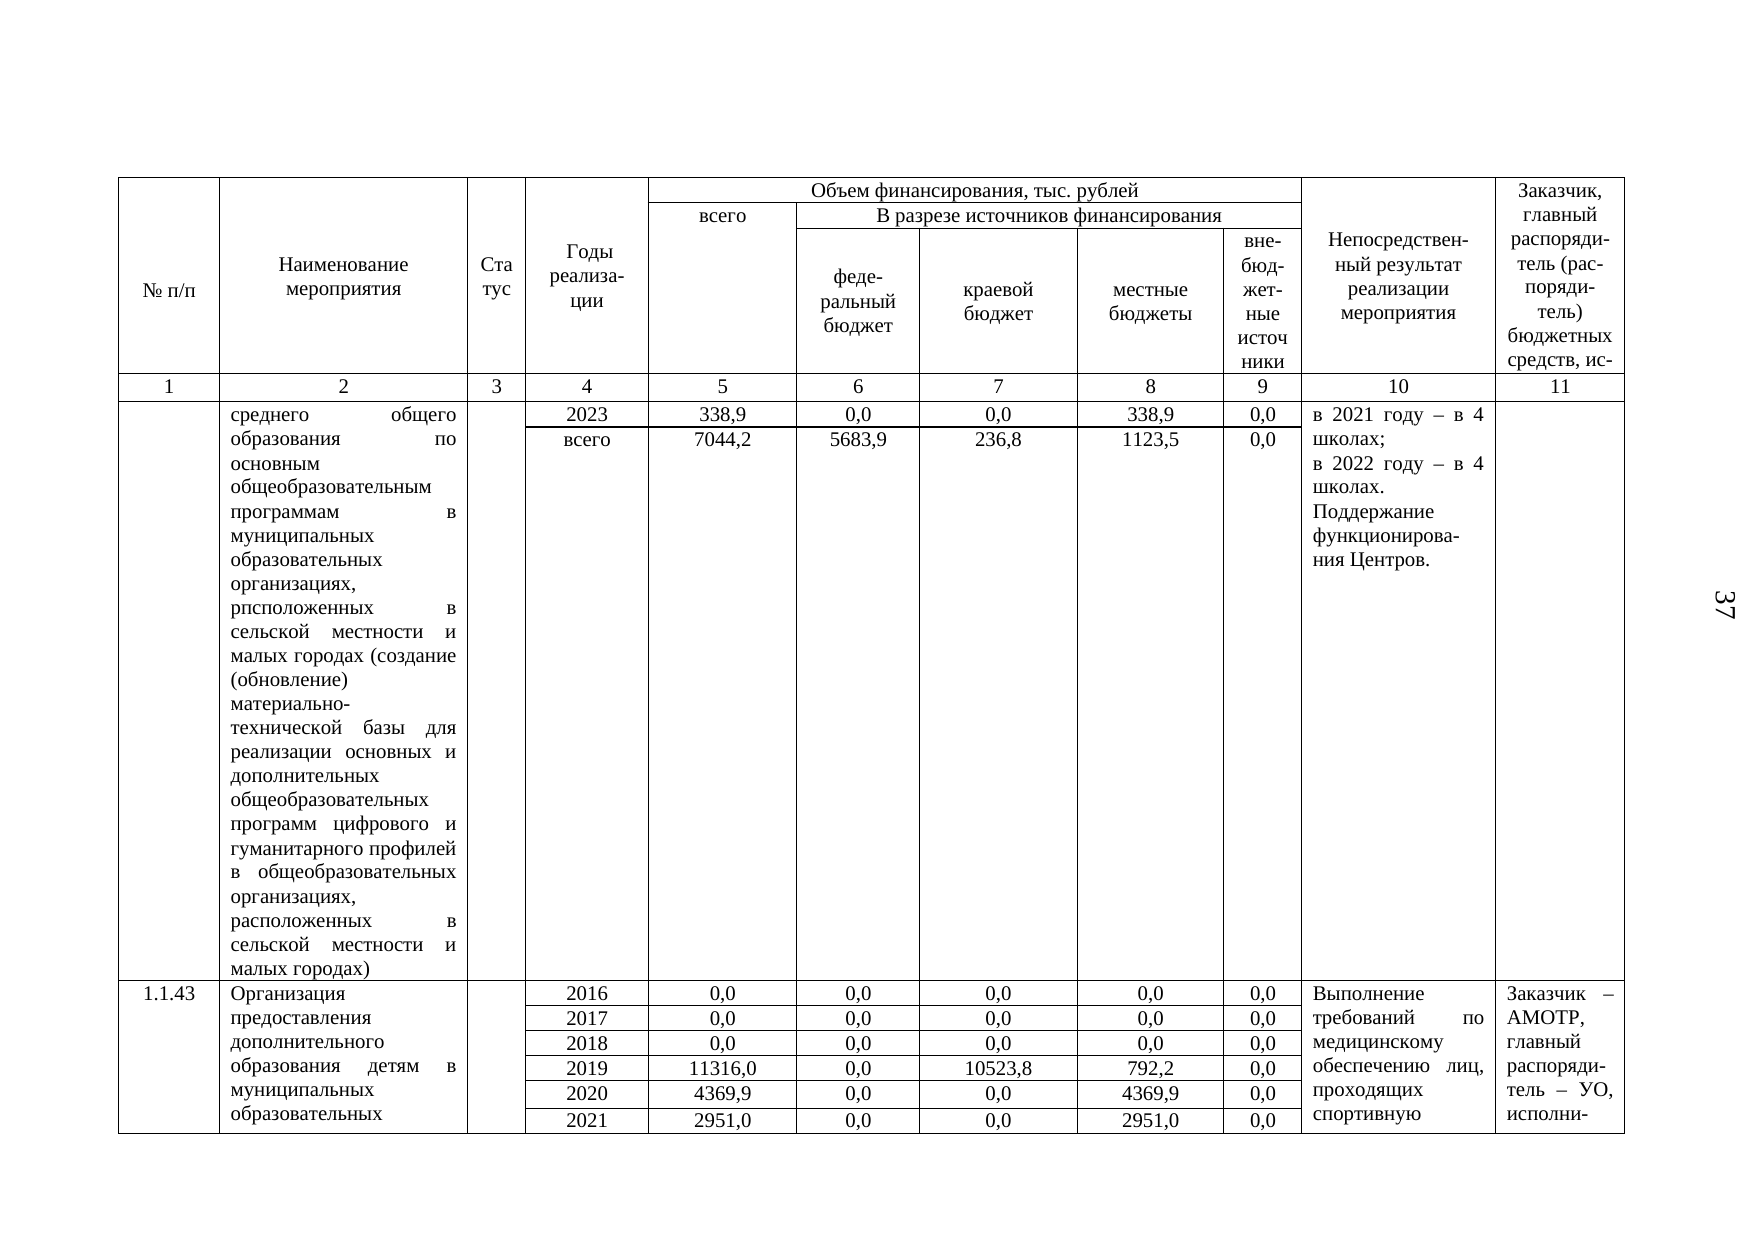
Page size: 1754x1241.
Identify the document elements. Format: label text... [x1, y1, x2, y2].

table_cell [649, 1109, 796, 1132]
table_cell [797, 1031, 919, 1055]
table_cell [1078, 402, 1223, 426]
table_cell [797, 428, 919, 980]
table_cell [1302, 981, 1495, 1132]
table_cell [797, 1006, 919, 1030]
table_cell феде-ральный бюджет [797, 229, 919, 373]
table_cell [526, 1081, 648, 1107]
table_header Объем финансирования, тыс. рублей [649, 178, 1301, 202]
table_header Статус [468, 178, 525, 373]
table_cell 8 [1078, 374, 1223, 401]
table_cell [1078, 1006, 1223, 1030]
table_header № п/п [119, 178, 219, 373]
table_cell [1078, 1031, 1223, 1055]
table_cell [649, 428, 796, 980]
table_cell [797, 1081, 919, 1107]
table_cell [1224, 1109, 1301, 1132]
table_header Годы реализа-ции [526, 178, 648, 373]
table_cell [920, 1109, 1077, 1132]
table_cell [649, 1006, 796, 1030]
table_cell 9 [1224, 374, 1301, 401]
table_cell 3 [468, 374, 525, 401]
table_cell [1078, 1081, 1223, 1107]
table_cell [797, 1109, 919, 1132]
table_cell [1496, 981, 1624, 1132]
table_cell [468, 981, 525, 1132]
table_cell 7 [920, 374, 1077, 401]
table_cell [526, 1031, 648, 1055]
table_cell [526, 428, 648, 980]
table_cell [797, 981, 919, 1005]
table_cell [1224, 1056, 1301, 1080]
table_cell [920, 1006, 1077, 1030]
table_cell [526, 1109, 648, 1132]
table_cell 5 [649, 374, 796, 401]
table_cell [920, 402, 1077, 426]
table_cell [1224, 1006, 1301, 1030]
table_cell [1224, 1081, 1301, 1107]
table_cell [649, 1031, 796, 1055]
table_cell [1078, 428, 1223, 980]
table_cell вне-бюд-жет-ные источники [1224, 229, 1301, 373]
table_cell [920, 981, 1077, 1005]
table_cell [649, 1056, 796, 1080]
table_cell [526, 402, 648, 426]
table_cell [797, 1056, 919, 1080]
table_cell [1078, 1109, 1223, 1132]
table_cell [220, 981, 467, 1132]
table_cell 6 [797, 374, 919, 401]
table_cell 4 [526, 374, 648, 401]
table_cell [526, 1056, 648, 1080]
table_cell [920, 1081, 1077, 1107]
table_cell местные бюджеты [1078, 229, 1223, 373]
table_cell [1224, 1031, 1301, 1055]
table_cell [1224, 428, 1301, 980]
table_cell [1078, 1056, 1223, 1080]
table_cell 11 [1496, 374, 1624, 401]
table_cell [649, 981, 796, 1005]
table_cell 1 [119, 374, 219, 401]
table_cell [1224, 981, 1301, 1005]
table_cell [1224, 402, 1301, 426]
table_cell В разрезе источников финансирования [797, 203, 1301, 227]
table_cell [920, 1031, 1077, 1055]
table_header Заказчик, главный распоряди-тель (рас-поряди-тель) бюджетных средств, ис-полнитель [1496, 178, 1624, 373]
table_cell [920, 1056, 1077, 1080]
table_cell 10 [1302, 374, 1495, 401]
table_cell 2 [220, 374, 467, 401]
table_cell краевой бюджет [920, 229, 1077, 373]
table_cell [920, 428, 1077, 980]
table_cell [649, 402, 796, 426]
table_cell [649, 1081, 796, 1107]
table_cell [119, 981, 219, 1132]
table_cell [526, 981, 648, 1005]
table_header Наименование мероприятия [220, 178, 467, 373]
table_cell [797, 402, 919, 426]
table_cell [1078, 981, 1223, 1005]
table_header Непосредствен-ный результат реализации мероприятия [1302, 178, 1495, 373]
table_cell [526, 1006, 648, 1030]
table_cell всего [649, 203, 796, 373]
